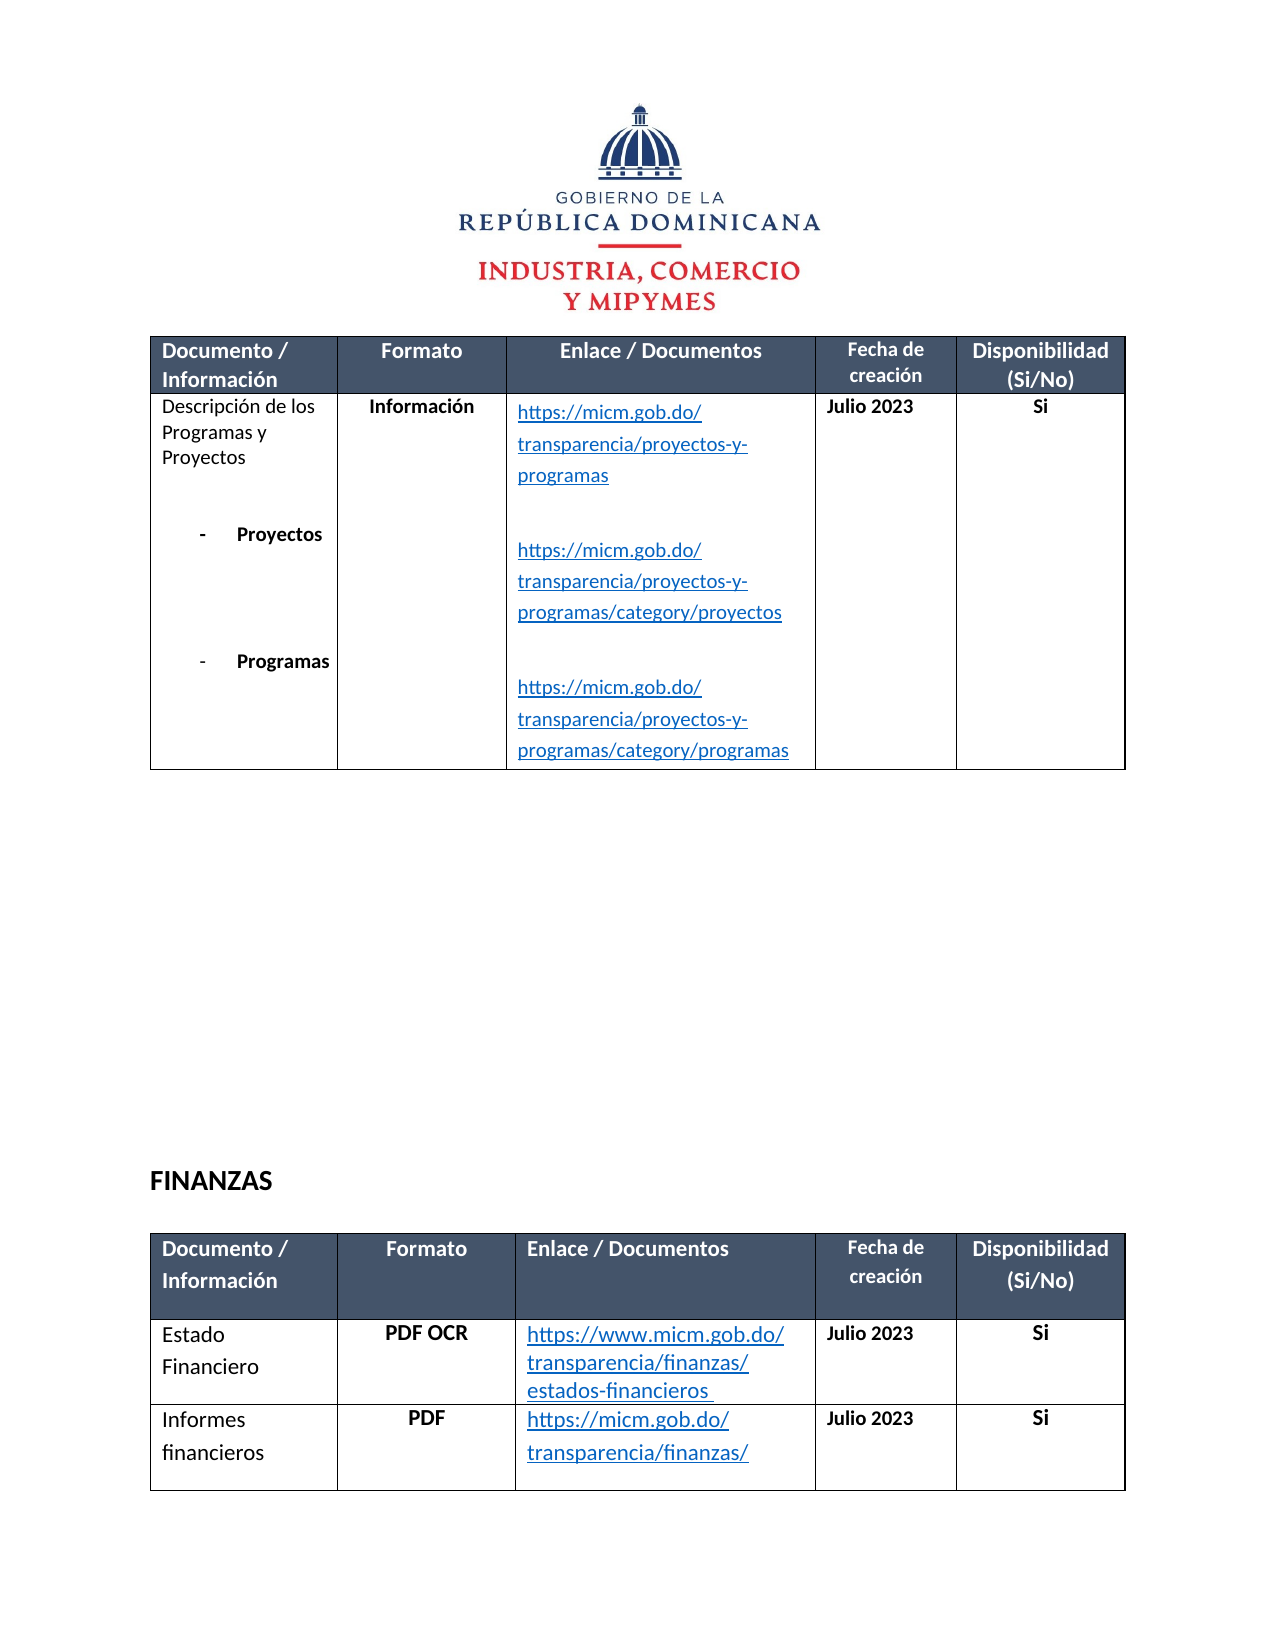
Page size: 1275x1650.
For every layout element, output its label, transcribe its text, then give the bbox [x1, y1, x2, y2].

table_cell Julio 2023 [816, 1320, 956, 1404]
table_cell Julio 2023 [816, 394, 956, 769]
table_cell Si [957, 394, 1124, 769]
table_cell Información [338, 394, 506, 769]
table_cell PDF OCR [338, 1320, 515, 1404]
table_cell Estado Financiero [151, 1320, 337, 1404]
table_cell Si [957, 1320, 1124, 1404]
text FINANZAS [150, 1162, 1125, 1198]
table_cell Julio 2023 [816, 1405, 956, 1490]
table_cell https://micm.gob.do/transparencia/proyectos-y-programas https://micm.gob.do/transparencia/proyectos-y-programas/category/proyectos https://micm.gob.do/transparencia/proyectos-y-programas/category/programas [507, 394, 815, 769]
table_header Documento / Información [151, 337, 337, 393]
picture [268, 103, 1007, 336]
table_header Fecha de creación [816, 337, 956, 393]
table_cell PDF [338, 1405, 515, 1490]
table_header Enlace / Documentos [516, 1234, 815, 1319]
table_header Disponibilidad (Si/No) [957, 337, 1124, 393]
table_cell Si [957, 1405, 1124, 1490]
table_cell Informes financieros [151, 1405, 337, 1490]
table_header Formato [338, 1234, 515, 1319]
table_cell Descripción de los Programas y Proyectos Proyectos Programas [151, 394, 337, 769]
table_cell https://www.micm.gob.do/transparencia/finanzas/estados-financieros [516, 1320, 815, 1404]
table_header Formato [338, 337, 506, 393]
table_header Documento / Información [151, 1234, 337, 1319]
table_header Enlace / Documentos [507, 337, 815, 393]
table_header Fecha de creación [816, 1234, 956, 1319]
table_header Disponibilidad (Si/No) [957, 1234, 1124, 1319]
